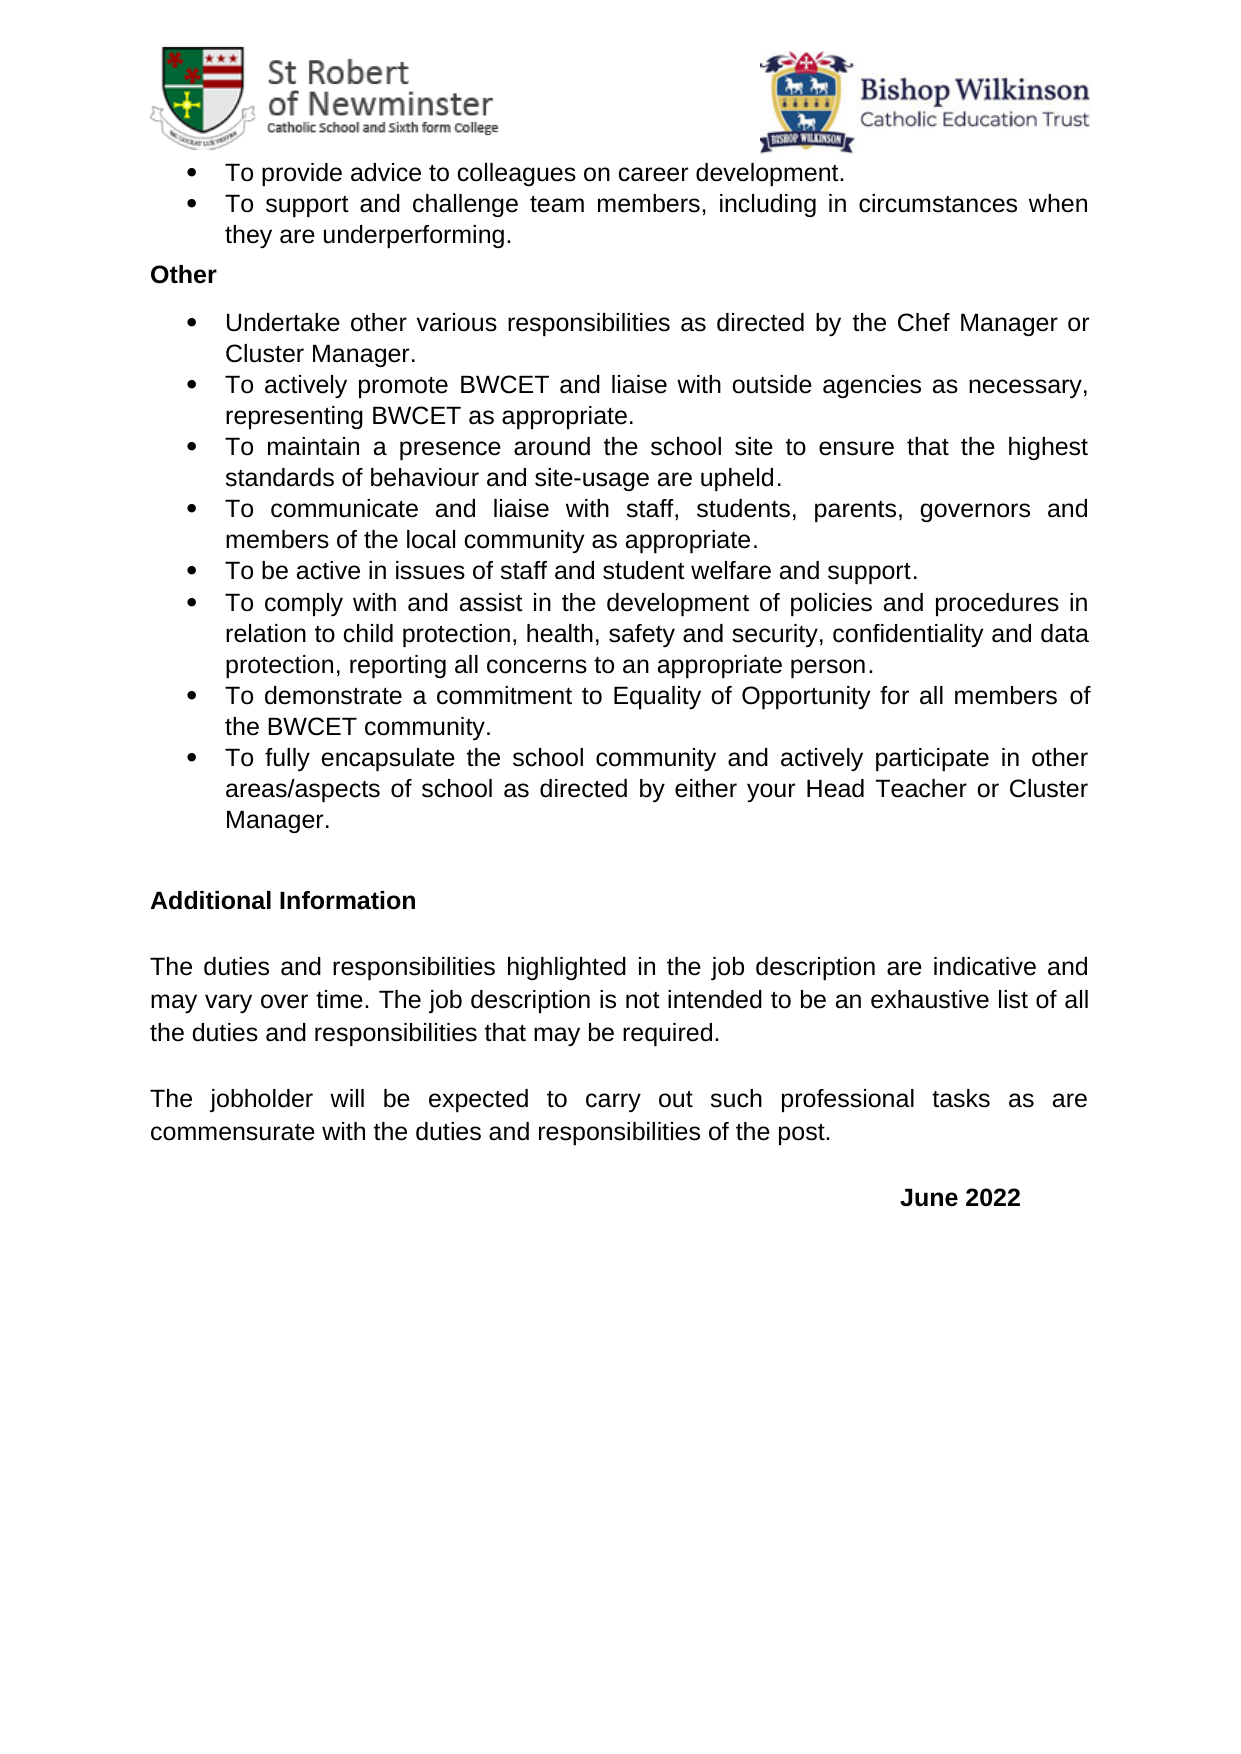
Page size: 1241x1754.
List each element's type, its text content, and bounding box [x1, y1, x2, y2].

list To actively promote BWCET and liaise with outside agencies as necessary, representing BWCET as appropriate. [187, 370, 1090, 430]
list To maintain a presence around the school site to ensure that the highest standards of behaviour and site-usage are upheld. [187, 432, 1090, 492]
list To be active in issues of staff and student welfare and support. [187, 556, 1090, 585]
picture [150, 42, 515, 155]
list To demonstrate a commitment to Equality of Opportunity for all members of the BWCET community. [187, 681, 1090, 741]
text The jobholder will be expected to carry out such professional tasks as are commensurate with the duties and responsibilities of the post. [150, 1084, 1090, 1146]
list To fully encapsulate the school community and actively participate in other areas/aspects of school as directed by either your Head Teacher or Cluster Manager. [187, 743, 1090, 834]
list To comply with and assist in the development of policies and procedures in relation to child protection, health, safety and security, confidentiality and data protection, reporting all concerns to an appropriate person. [187, 587, 1090, 678]
text Additional Information [150, 886, 1090, 914]
picture [760, 51, 1091, 155]
text The duties and responsibilities highlighted in the job description are indicative and may vary over time. The job description is not intended to be an exhaustive list of all the duties and responsibilities that may be required. [150, 952, 1090, 1047]
list To communicate and liaise with staff, students, parents, governors and members of the local community as appropriate. [187, 494, 1090, 554]
list To support and challenge team members, including in circumstances when they are underperforming. [187, 189, 1090, 249]
list To provide advice to colleagues on career development. [187, 158, 1090, 187]
list Undertake other various responsibilities as directed by the Chef Manager or Cluster Manager. [187, 308, 1090, 367]
text Other [150, 260, 1090, 289]
text June 2022 [150, 1183, 1090, 1212]
